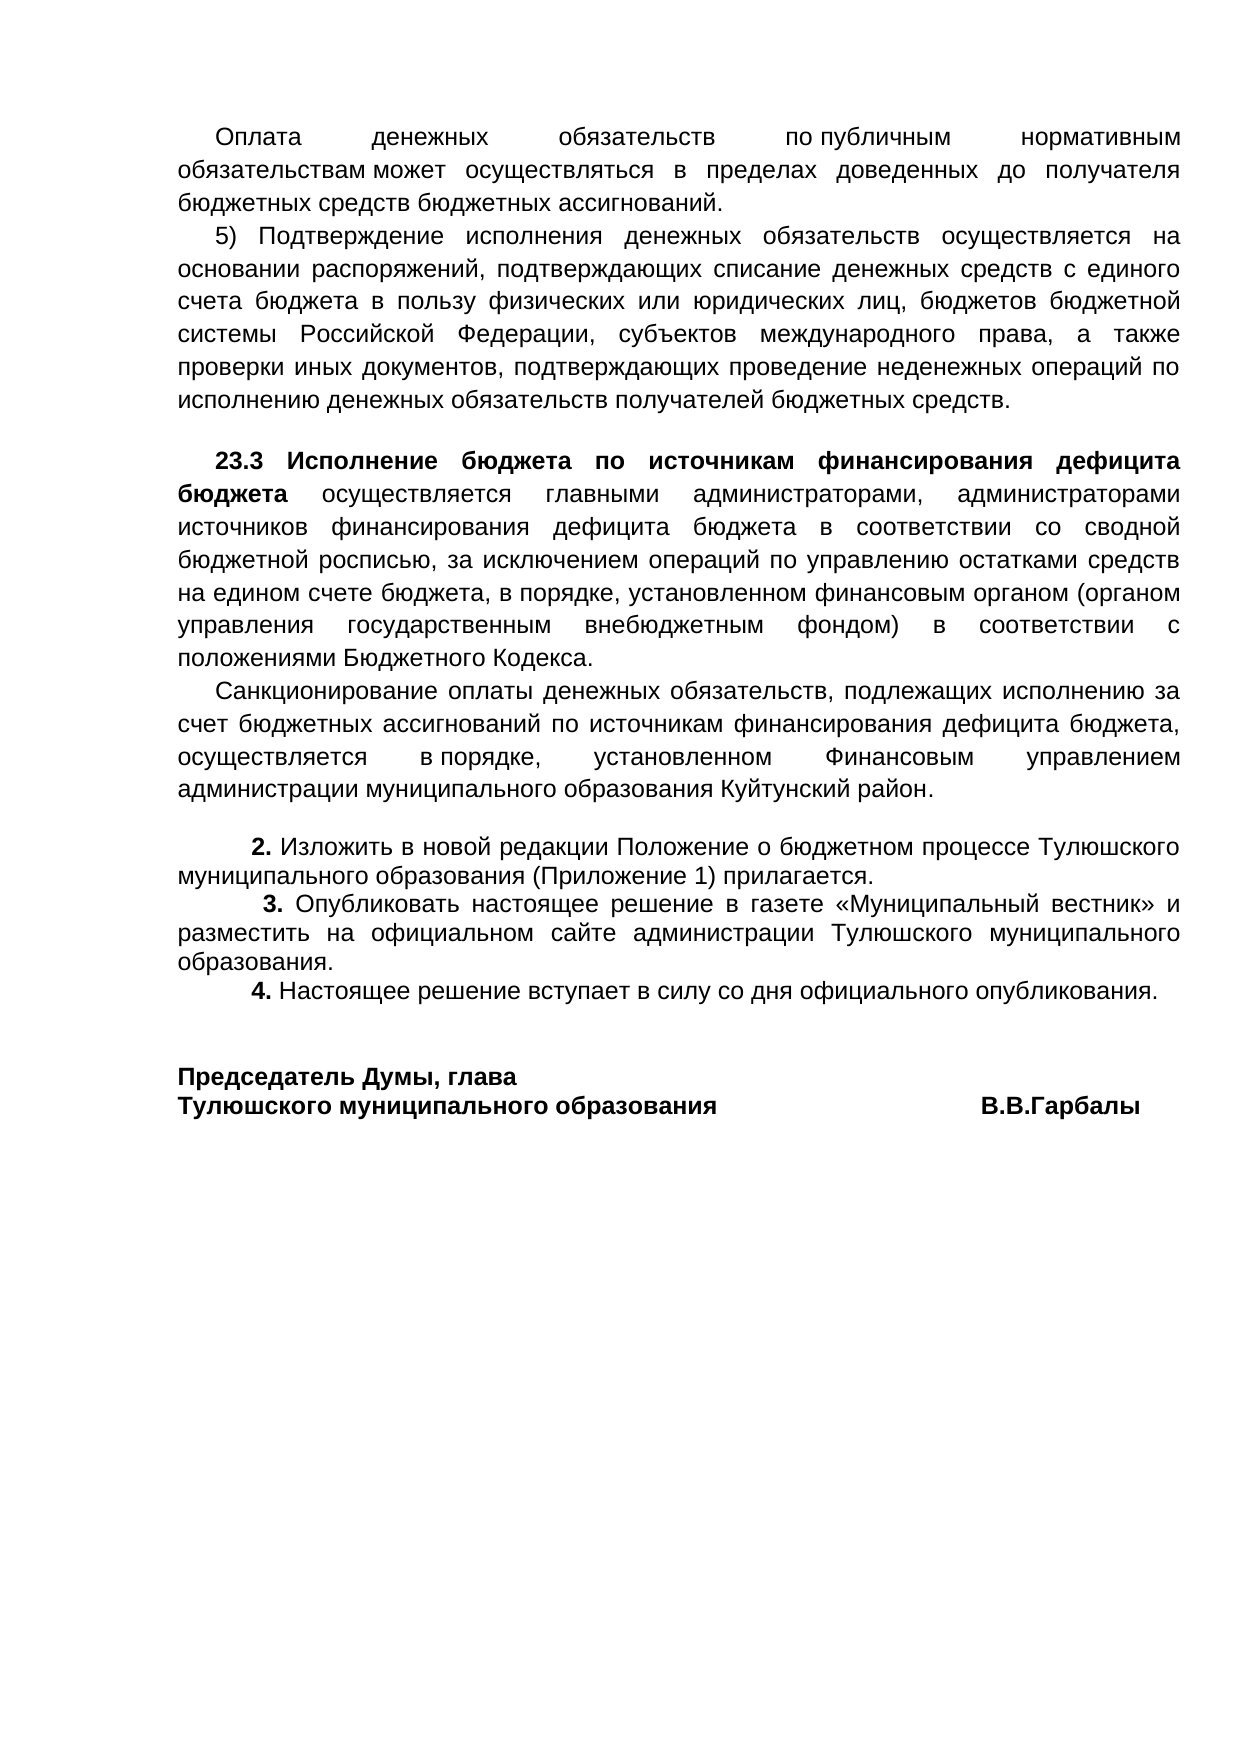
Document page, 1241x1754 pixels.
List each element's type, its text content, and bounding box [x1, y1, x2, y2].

text Оплата денежных обязательств по публичным нормативным обязательствам может осуществляться в пределах доведенных до получателя бюджетных средств бюджетных ассигнований. [177, 118, 1181, 217]
text 5) Подтверждение исполнения денежных обязательств осуществляется на основании распоряжений, подтверждающих списание денежных средств с единого счета бюджета в пользу физических или юридических лиц, бюджетов бюджетной системы Российской Федерации, субъектов международного права, а также проверки иных документов, подтверждающих проведение неденежных операций по исполнению денежных обязательств получателей бюджетных средств. [177, 217, 1181, 413]
text 3. Опубликовать настоящее решение в газете «Муниципальный вестник» и разместить на официальном сайте администрации Тулюшского муниципального образования. [177, 889, 1181, 976]
text Тулюшского муниципального образования В.В.Гарбалы [177, 1091, 1181, 1119]
text Председатель Думы, глава [177, 1062, 1181, 1091]
text Санкционирование оплаты денежных обязательств, подлежащих исполнению за счет бюджетных ассигнований по источникам финансирования дефицита бюджета, осуществляется в порядке, установленном Финансовым управлением администрации муниципального образования Куйтунский район. [177, 672, 1181, 803]
text 2. Изложить в новой редакции Положение о бюджетном процессе Тулюшского муниципального образования (Приложение 1) прилагается. [177, 832, 1181, 889]
text 4. Настоящее решение вступает в силу со дня официального опубликования. [177, 976, 1181, 1004]
text 23.3 Исполнение бюджета по источникам финансирования дефицита бюджета осуществляется главными администраторами, администраторами источников финансирования дефицита бюджета в соответствии со сводной бюджетной росписью, за исключением операций по управлению остатками средств на едином счете бюджета, в порядке, установленном финансовым органом (органом управления государственным внебюджетным фондом) в соответствии с положениями Бюджетного Кодекса. [177, 442, 1181, 672]
